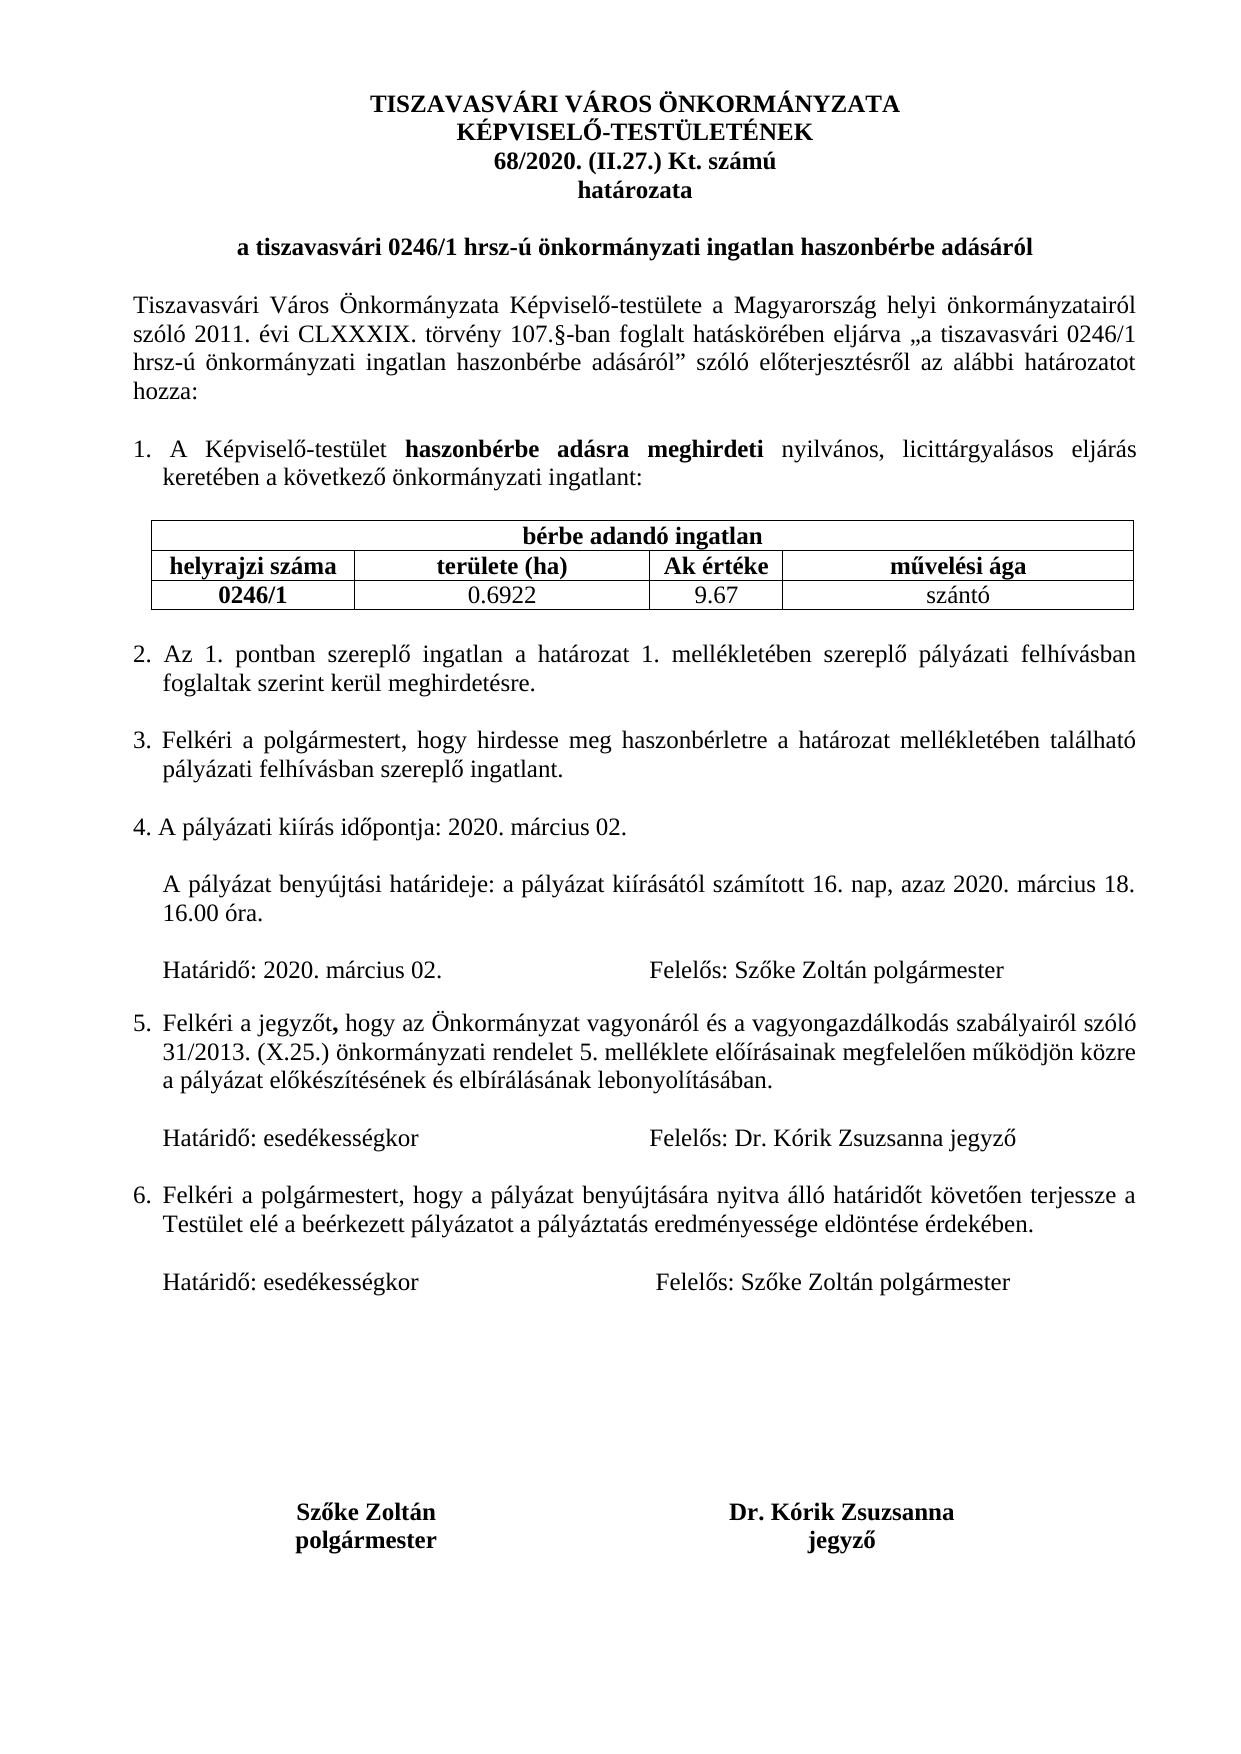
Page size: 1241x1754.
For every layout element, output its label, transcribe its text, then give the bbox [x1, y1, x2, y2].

text Határidő: esedékességkor Felelős: Szőke Zoltán polgármester [133, 1267, 1137, 1296]
text polgármester jegyző [133, 1526, 1137, 1554]
text 4. A pályázati kiírás időpontja: 2020. március 02. [133, 812, 1137, 840]
text Képviselő-testületének [133, 117, 1137, 146]
text Határidő: 2020. március 02. Felelős: Szőke Zoltán polgármester [133, 955, 1137, 984]
table_header bérbe adandó ingatlan [152, 521, 1133, 550]
text Tiszavasvári Város Önkormányzata [133, 89, 1137, 117]
text A pályázat benyújtási határideje: a pályázat kiírásától számított 16. nap, azaz 2020. március 18. 16.00 óra. [162, 869, 1137, 927]
table_cell 0.6922 [355, 581, 649, 609]
table_cell 0246/1 [152, 581, 354, 609]
text 6. Felkéri a polgármestert, hogy a pályázat benyújtására nyitva álló határidőt követően terjessze a Testület elé a beérkezett pályázatot a pályáztatás eredményessége eldöntése érdekében. [133, 1181, 1137, 1238]
table_cell területe (ha) [355, 551, 649, 579]
text 2. Az 1. pontban szereplő ingatlan a határozat 1. mellékletében szereplő pályázati felhívásban foglaltak szerint kerül meghirdetésre. [133, 639, 1137, 697]
text 5. Felkéri a jegyzőt, hogy az Önkormányzat vagyonáról és a vagyongazdálkodás szabályairól szóló 31/2013. (X.25.) önkormányzati rendelet 5. melléklete előírásainak megfelelően működjön közre a pályázat előkészítésének és elbírálásának lebonyolításában. [133, 1008, 1137, 1094]
text a tiszavasvári 0246/1 hrsz-ú önkormányzati ingatlan haszonbérbe adásáról [133, 232, 1137, 261]
table_cell művelési ága [783, 551, 1133, 579]
table_cell szántó [783, 581, 1133, 609]
table_cell helyrajzi száma [152, 551, 354, 579]
text 68/2020. (II.27.) Kt. számú [133, 146, 1137, 175]
table_cell 9.67 [650, 581, 782, 609]
text Szőke Zoltán Dr. Kórik Zsuzsanna [133, 1497, 1137, 1526]
text Határidő: esedékességkor Felelős: Dr. Kórik Zsuzsanna jegyző [162, 1123, 1137, 1152]
text 1. A Képviselő-testület haszonbérbe adásra meghirdeti nyilvános, licittárgyalásos eljárás keretében a következő önkormányzati ingatlant: [133, 434, 1137, 491]
text határozata [133, 175, 1137, 204]
text Tiszavasvári Város Önkormányzata Képviselő-testülete a Magyarország helyi önkormányzatairól szóló 2011. évi CLXXXIX. törvény 107.§-ban foglalt hatáskörében eljárva „a tiszavasvári 0246/1 hrsz-ú önkormányzati ingatlan haszonbérbe adásáról” szóló előterjesztésről az alábbi határozatot hozza: [133, 290, 1137, 405]
table_cell Ak értéke [650, 551, 782, 579]
text 3. Felkéri a polgármestert, hogy hirdesse meg haszonbérletre a határozat mellékletében található pályázati felhívásban szereplő ingatlant. [133, 725, 1137, 783]
